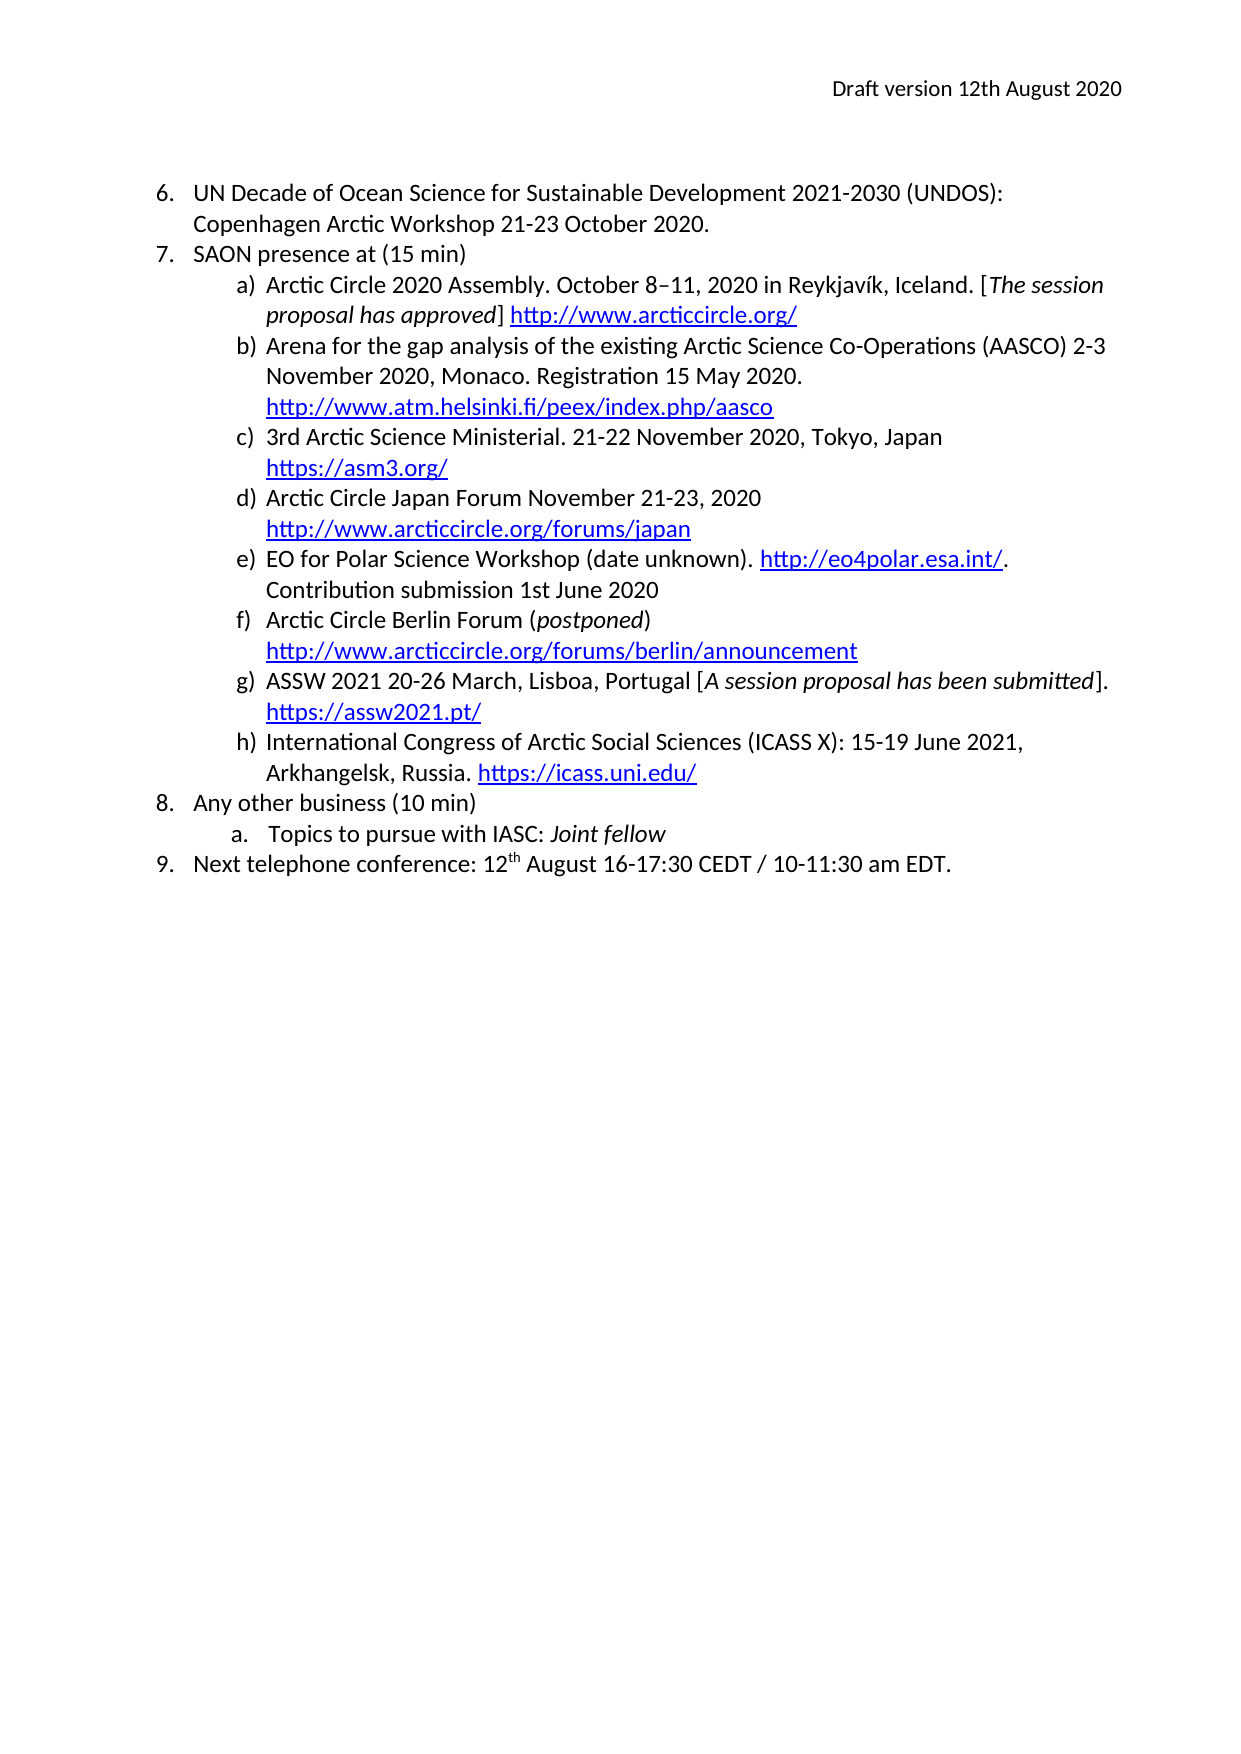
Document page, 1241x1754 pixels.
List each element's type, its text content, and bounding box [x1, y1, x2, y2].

list EO for Polar Science Workshop (date unknown). http://eo4polar.esa.int/. Contribution submission 1st June 2020 [236, 543, 1122, 604]
list SAON presence at (15 min) [156, 238, 1122, 269]
list Topics to pursue with IASC: Joint fellow [231, 818, 1122, 849]
list Next telephone conference: 12th August 16-17:30 CEDT / 10-11:30 am EDT. [156, 849, 1122, 879]
list Any other business (10 min) [156, 788, 1122, 818]
list UN Decade of Ocean Science for Sustainable Development 2021-2030 (UNDOS): Copenhagen Arctic Workshop 21-23 October 2020. [156, 177, 1122, 238]
list 3rd Arctic Science Ministerial. 21-22 November 2020, Tokyo, Japan https://asm3.org/ [236, 421, 1122, 482]
list International Congress of Arctic Social Sciences (ICASS X): 15-19 June 2021, Arkhangelsk, Russia. https://icass.uni.edu/ [236, 727, 1122, 788]
list Arctic Circle Japan Forum November 21-23, 2020 http://www.arcticcircle.org/forums/japan [236, 482, 1122, 543]
list Arctic Circle 2020 Assembly. October 8–11, 2020 in Reykjavík, Iceland. [The session proposal has approved] http://www.arcticcircle.org/ [236, 269, 1122, 330]
list Arena for the gap analysis of the existing Arctic Science Co-Operations (AASCO) 2-3 November 2020, Monaco. Registration 15 May 2020. http://www.atm.helsinki.fi/peex/index.php/aasco [236, 330, 1122, 421]
list Arctic Circle Berlin Forum (postponed) http://www.arcticcircle.org/forums/berlin/announcement [236, 604, 1122, 666]
list ASSW 2021 20-26 March, Lisboa, Portugal [A session proposal has been submitted]. https://assw2021.pt/ [236, 666, 1122, 727]
